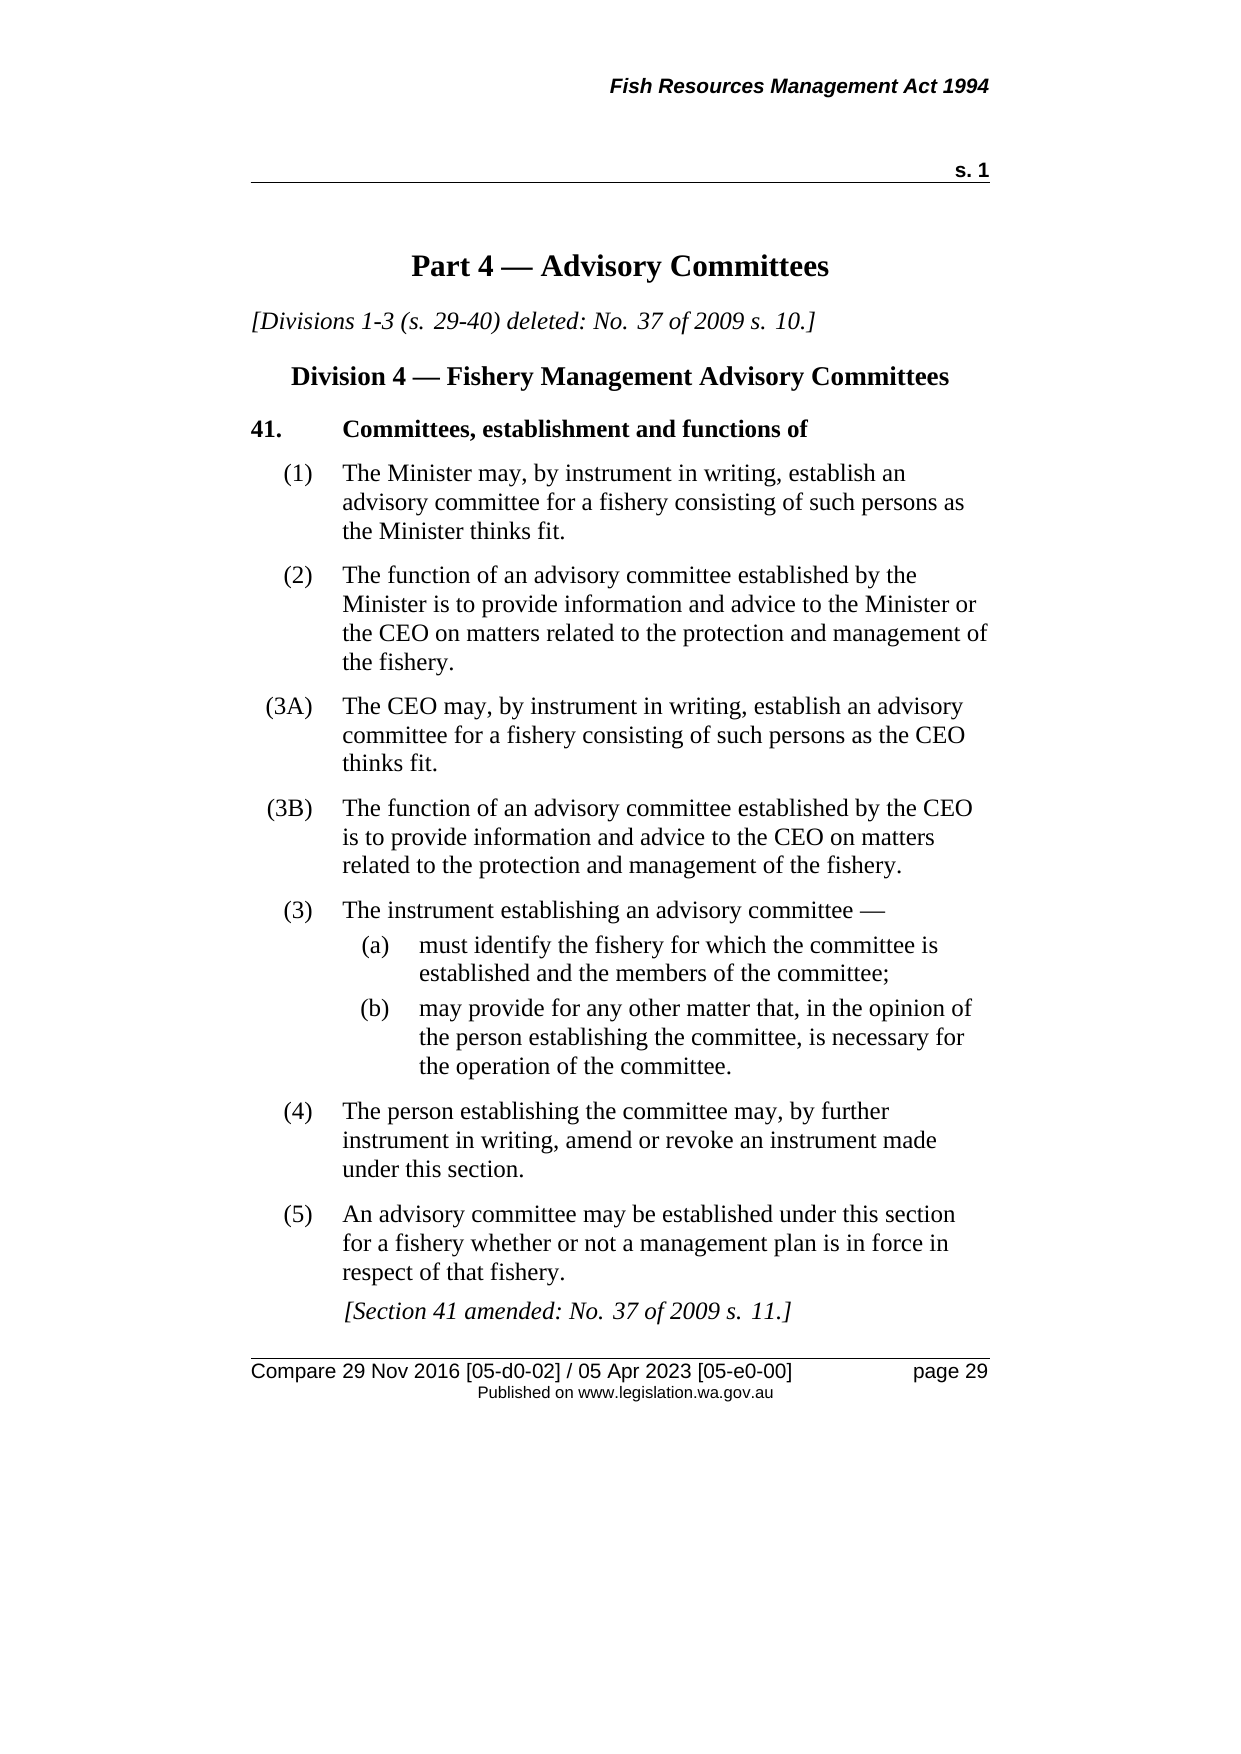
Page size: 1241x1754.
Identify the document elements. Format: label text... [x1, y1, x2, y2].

subtitle Division 4 — Fishery Management Advisory Committees [251, 360, 990, 391]
subtitle Part 4 — Advisory Committees [251, 247, 990, 283]
text (5) An advisory committee may be established under this section for a fishery whether or not a management plan is in force in respect of that fishery. [251, 1199, 990, 1286]
text (4) The person establishing the committee may, by further instrument in writing, amend or revoke an instrument made under this section. [251, 1096, 990, 1183]
text (2) The function of an advisory committee established by the Minister is to provide information and advice to the Minister or the CEO on matters related to the protection and management of the fishery. [251, 560, 990, 675]
text [Divisions 1-3 (s. 29-40) deleted: No. 37 of 2009 s. 10.] [251, 306, 990, 335]
text (1) The Minister may, by instrument in writing, establish an advisory committee for a fishery consisting of such persons as the Minister thinks fit. [251, 458, 990, 545]
subtitle 41. Committees, establishment and functions of [251, 414, 990, 443]
text (a) must identify the fishery for which the committee is established and the members of the committee; [251, 930, 990, 987]
text (3A) The CEO may, by instrument in writing, establish an advisory committee for a fishery consisting of such persons as the CEO thinks fit. [251, 691, 990, 777]
text (3) The instrument establishing an advisory committee — [251, 895, 990, 923]
text (3B) The function of an advisory committee established by the CEO is to provide information and advice to the CEO on matters related to the protection and management of the fishery. [251, 793, 990, 879]
text [Section 41 amended: No. 37 of 2009 s. 11.] [251, 1296, 990, 1325]
text (b) may provide for any other matter that, in the opinion of the person establishing the committee, is necessary for the operation of the committee. [251, 993, 990, 1080]
